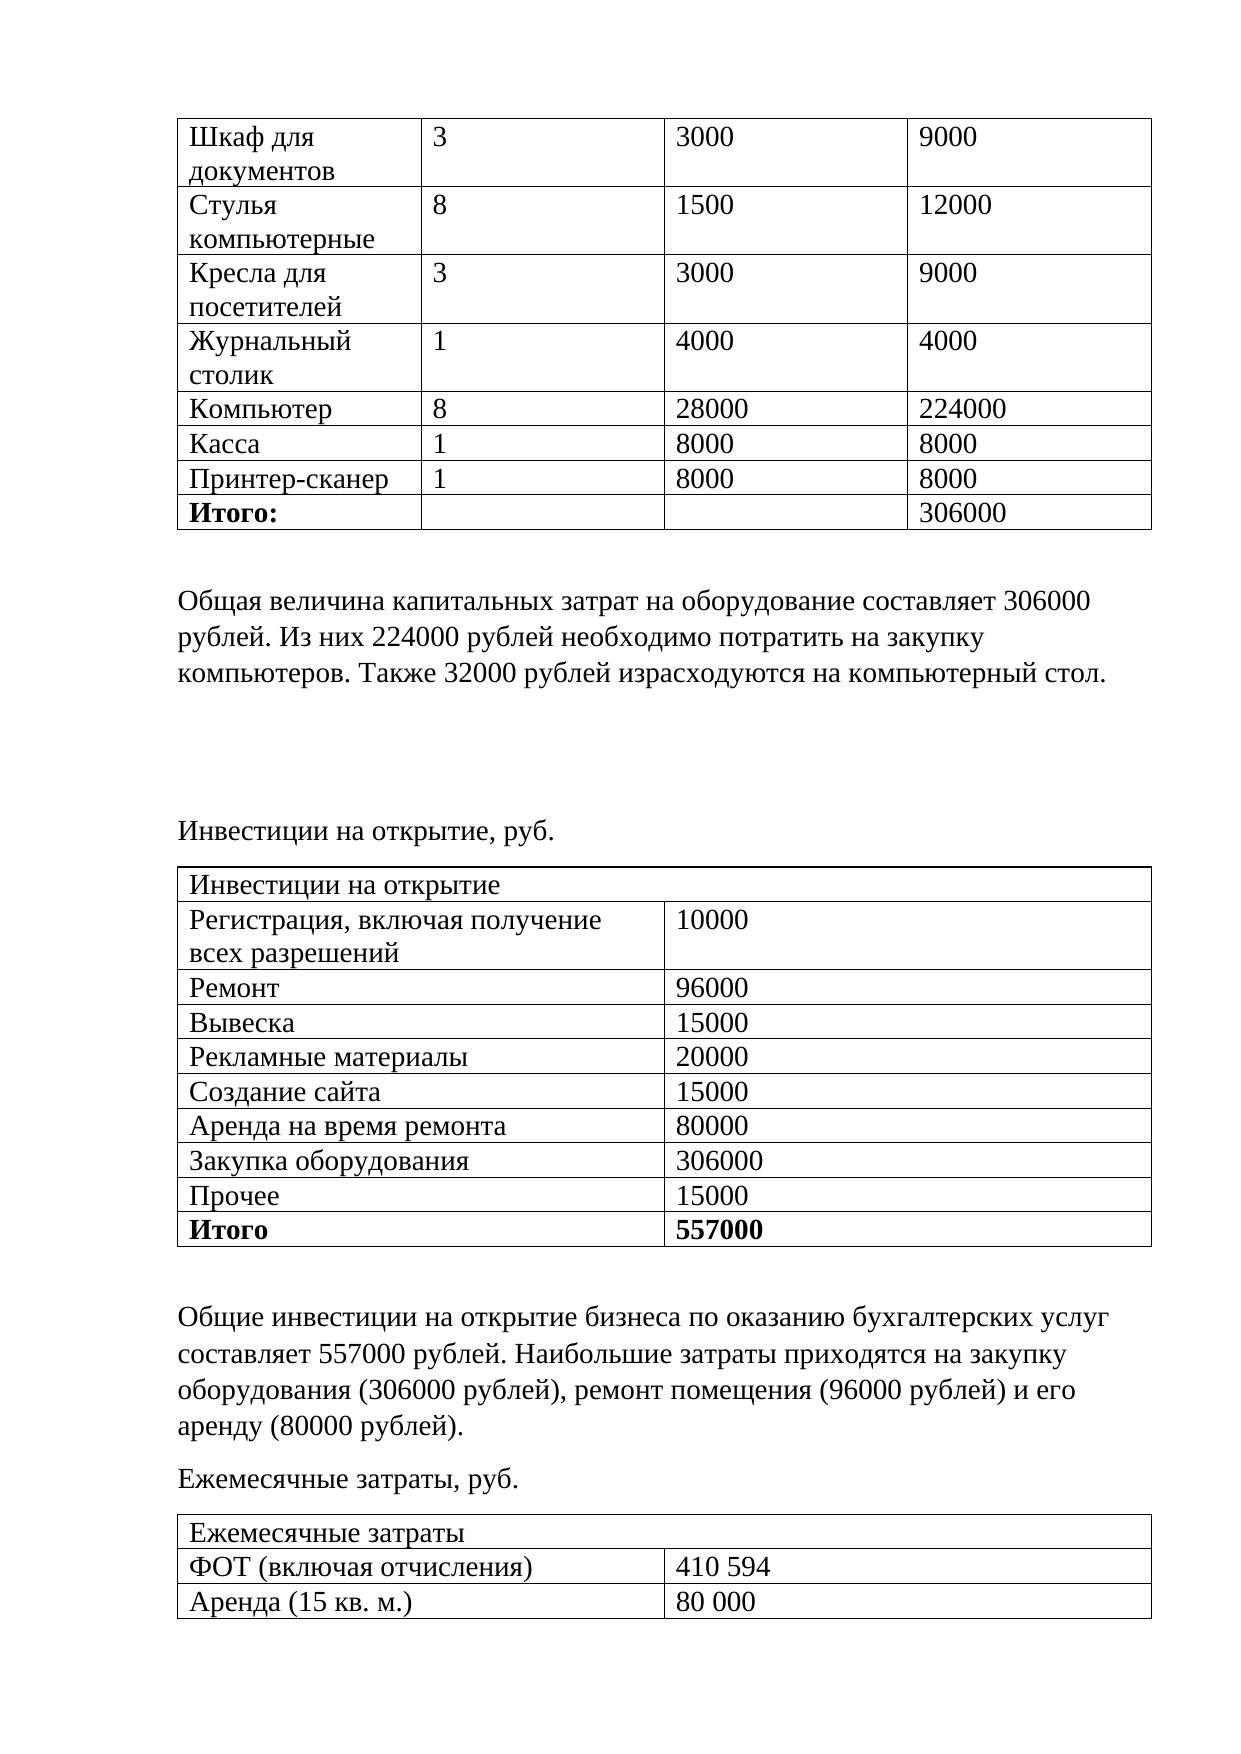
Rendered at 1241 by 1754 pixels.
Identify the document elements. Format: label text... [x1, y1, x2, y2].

table_cell 4000 [665, 324, 907, 391]
table_cell 8000 [665, 461, 907, 494]
table_cell Прочее [178, 1178, 664, 1211]
text Инвестиции на открытие, руб. [177, 813, 1152, 847]
table_cell 3 [422, 119, 664, 186]
table_cell 3000 [665, 255, 907, 322]
table_cell 9000 [908, 119, 1151, 186]
table_cell 12000 [908, 187, 1151, 254]
table_cell 4000 [908, 324, 1151, 391]
table_cell 306000 [908, 495, 1151, 529]
table_cell 1500 [665, 187, 907, 254]
table_cell 15000 [665, 1074, 1151, 1107]
table_cell 8 [422, 392, 664, 425]
table_cell 8 [422, 187, 664, 254]
table_header Ежемесячные затраты [178, 1515, 1151, 1548]
table_cell 15000 [665, 1005, 1151, 1038]
table_cell 96000 [665, 970, 1151, 1004]
table_cell Аренда на время ремонта [178, 1109, 664, 1142]
table_cell 1 [422, 324, 664, 391]
table_cell 224000 [908, 392, 1151, 425]
table_cell 1 [422, 426, 664, 460]
table_cell Регистрация, включая получение всех разрешений [178, 902, 664, 969]
table_cell ФОТ (включая отчисления) [178, 1549, 664, 1583]
table_cell 28000 [665, 392, 907, 425]
table_cell Итого: [178, 495, 421, 529]
table_cell Шкаф для документов [178, 119, 421, 186]
text Ежемесячные затраты, руб. [177, 1461, 1152, 1494]
table_cell Касса [178, 426, 421, 460]
table_cell 557000 [665, 1212, 1151, 1246]
table_cell 80 000 [665, 1584, 1151, 1617]
text Общие инвестиции на открытие бизнеса по оказанию бухгалтерских услуг составляет 557000 рублей. Наибольшие затраты приходятся на закупку оборудования (306000 рублей), ремонт помещения (96000 рублей) и его аренду (80000 рублей). [177, 1299, 1152, 1442]
table_cell 80000 [665, 1109, 1151, 1142]
table_cell 306000 [665, 1143, 1151, 1177]
table_cell Аренда (15 кв. м.) [178, 1584, 664, 1617]
table_cell 8000 [908, 461, 1151, 494]
table_cell Итого [178, 1212, 664, 1246]
table_cell 9000 [908, 255, 1151, 322]
table_cell Вывеска [178, 1005, 664, 1038]
table_cell Кресла для посетителей [178, 255, 421, 322]
table_header Инвестиции на открытие [178, 868, 1151, 901]
table_cell 3 [422, 255, 664, 322]
table_cell 20000 [665, 1039, 1151, 1073]
table_cell 8000 [665, 426, 907, 460]
table_cell 3000 [665, 119, 907, 186]
table_cell [665, 495, 907, 529]
table_cell [422, 495, 664, 529]
table_cell Компьютер [178, 392, 421, 425]
table_cell 1 [422, 461, 664, 494]
table_cell 8000 [908, 426, 1151, 460]
table_cell 15000 [665, 1178, 1151, 1211]
table_cell Закупка оборудования [178, 1143, 664, 1177]
table_cell Рекламные материалы [178, 1039, 664, 1073]
table_cell Журнальный столик [178, 324, 421, 391]
table_cell 10000 [665, 902, 1151, 969]
table_cell Ремонт [178, 970, 664, 1004]
table_cell Стулья компьютерные [178, 187, 421, 254]
table_cell 410 594 [665, 1549, 1151, 1583]
table_cell Создание сайта [178, 1074, 664, 1107]
table_cell Принтер-сканер [178, 461, 421, 494]
text Общая величина капитальных затрат на оборудование составляет 306000 рублей. Из них 224000 рублей необходимо потратить на закупку компьютеров. Также 32000 рублей израсходуются на компьютерный стол. [177, 583, 1152, 689]
